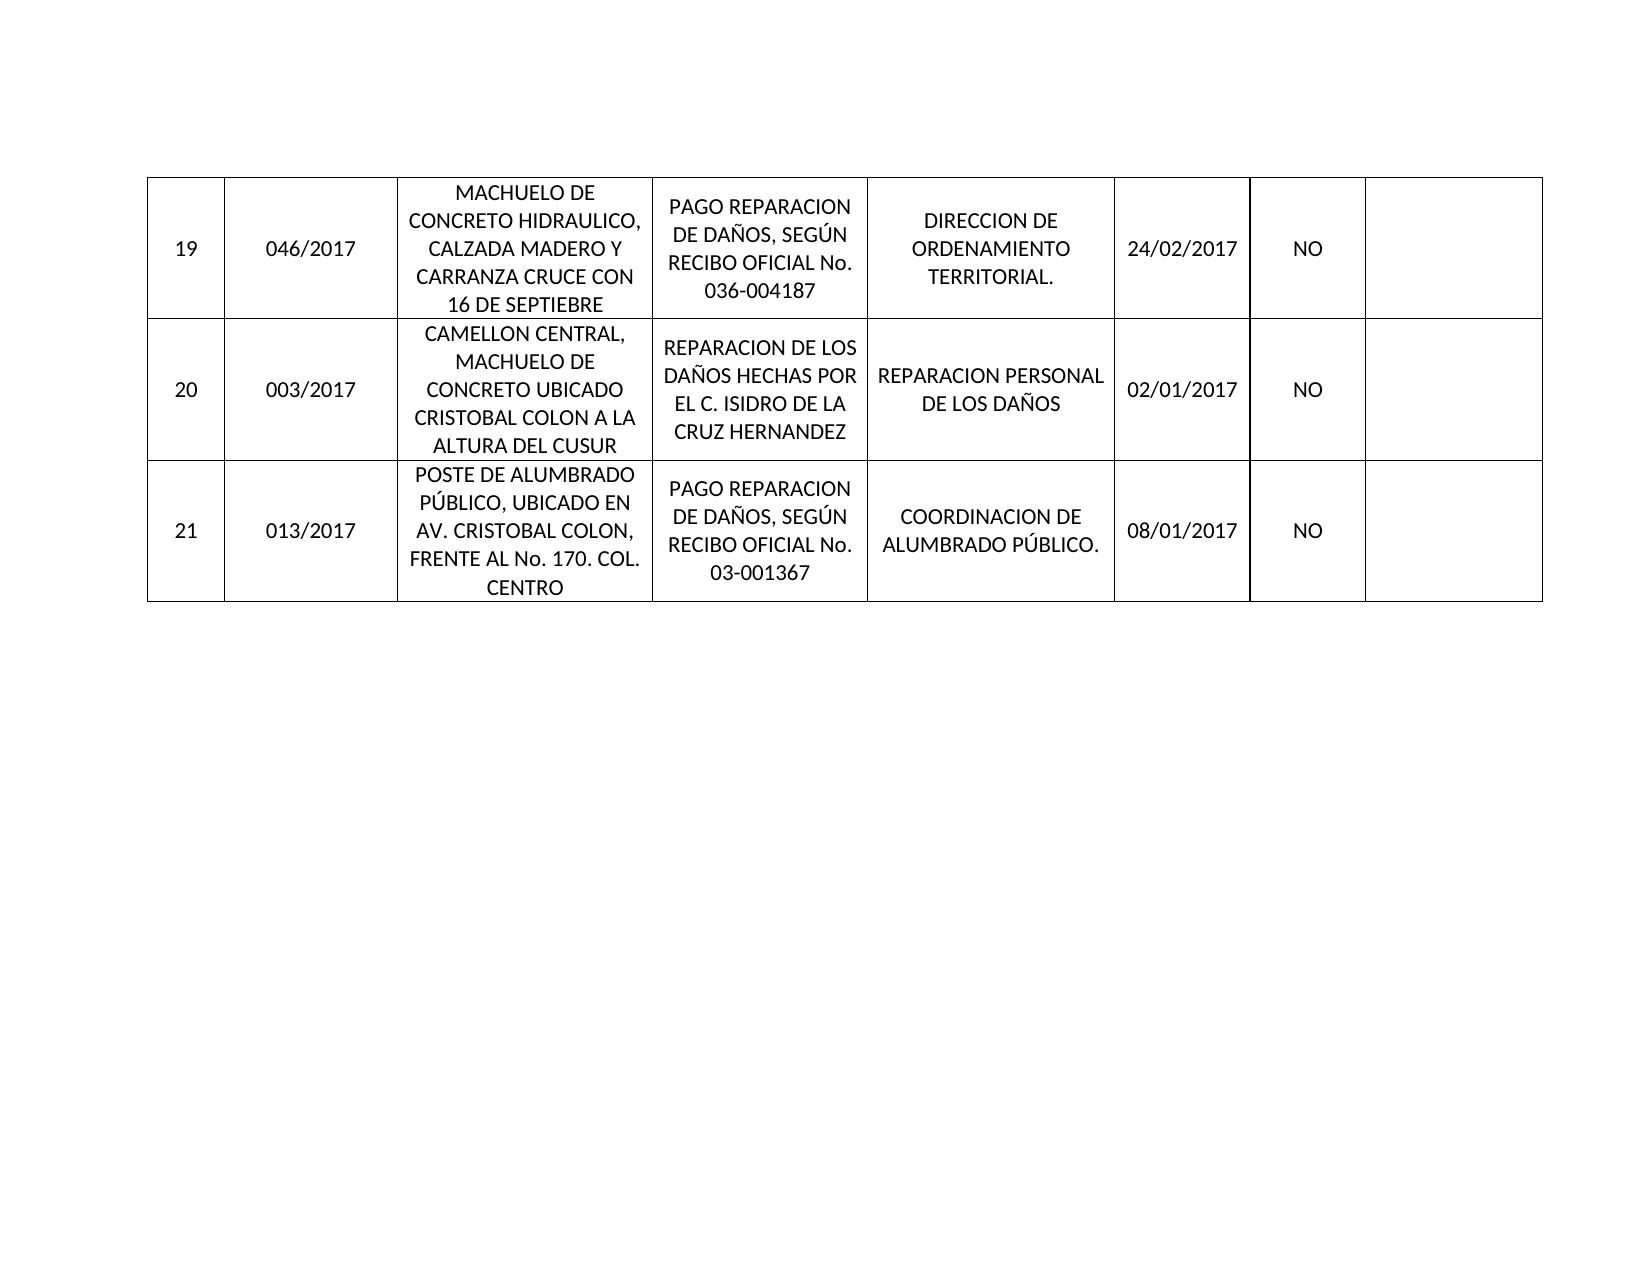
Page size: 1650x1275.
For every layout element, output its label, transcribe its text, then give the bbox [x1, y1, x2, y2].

table_cell COORDINACION DE ALUMBRADO PÚBLICO. [868, 461, 1114, 601]
table_cell CAMELLON CENTRAL, MACHUELO DE CONCRETO UBICADO CRISTOBAL COLON A LA ALTURA DEL CUSUR [398, 319, 652, 459]
table_cell REPARACION DE LOS DAÑOS HECHAS POR EL C. ISIDRO DE LA CRUZ HERNANDEZ [653, 319, 867, 459]
table_cell MACHUELO DE CONCRETO HIDRAULICO, CALZADA MADERO Y CARRANZA CRUCE CON 16 DE SEPTIEBRE [398, 178, 652, 318]
table_cell 21 [148, 461, 224, 601]
table_cell 02/01/2017 [1115, 319, 1249, 459]
table_cell PAGO REPARACION DE DAÑOS, SEGÚN RECIBO OFICIAL No. 03-001367 [653, 461, 867, 601]
table_cell 19 [148, 178, 224, 318]
table_cell [1366, 178, 1542, 318]
table_cell POSTE DE ALUMBRADO PÚBLICO, UBICADO EN AV. CRISTOBAL COLON, FRENTE AL No. 170. COL. CENTRO [398, 461, 652, 601]
table_cell 013/2017 [225, 461, 397, 601]
table_cell 046/2017 [225, 178, 397, 318]
table_cell 24/02/2017 [1115, 178, 1249, 318]
table_cell [1366, 461, 1542, 601]
table_cell NO [1251, 178, 1365, 318]
table_cell REPARACION PERSONAL DE LOS DAÑOS [868, 319, 1114, 459]
table_cell PAGO REPARACION DE DAÑOS, SEGÚN RECIBO OFICIAL No. 036-004187 [653, 178, 867, 318]
table_cell 08/01/2017 [1115, 461, 1249, 601]
table_cell 003/2017 [225, 319, 397, 459]
table_cell NO [1251, 461, 1365, 601]
table_cell NO [1251, 319, 1365, 459]
table_cell 20 [148, 319, 224, 459]
table_cell DIRECCION DE ORDENAMIENTO TERRITORIAL. [868, 178, 1114, 318]
table_cell [1366, 319, 1542, 459]
